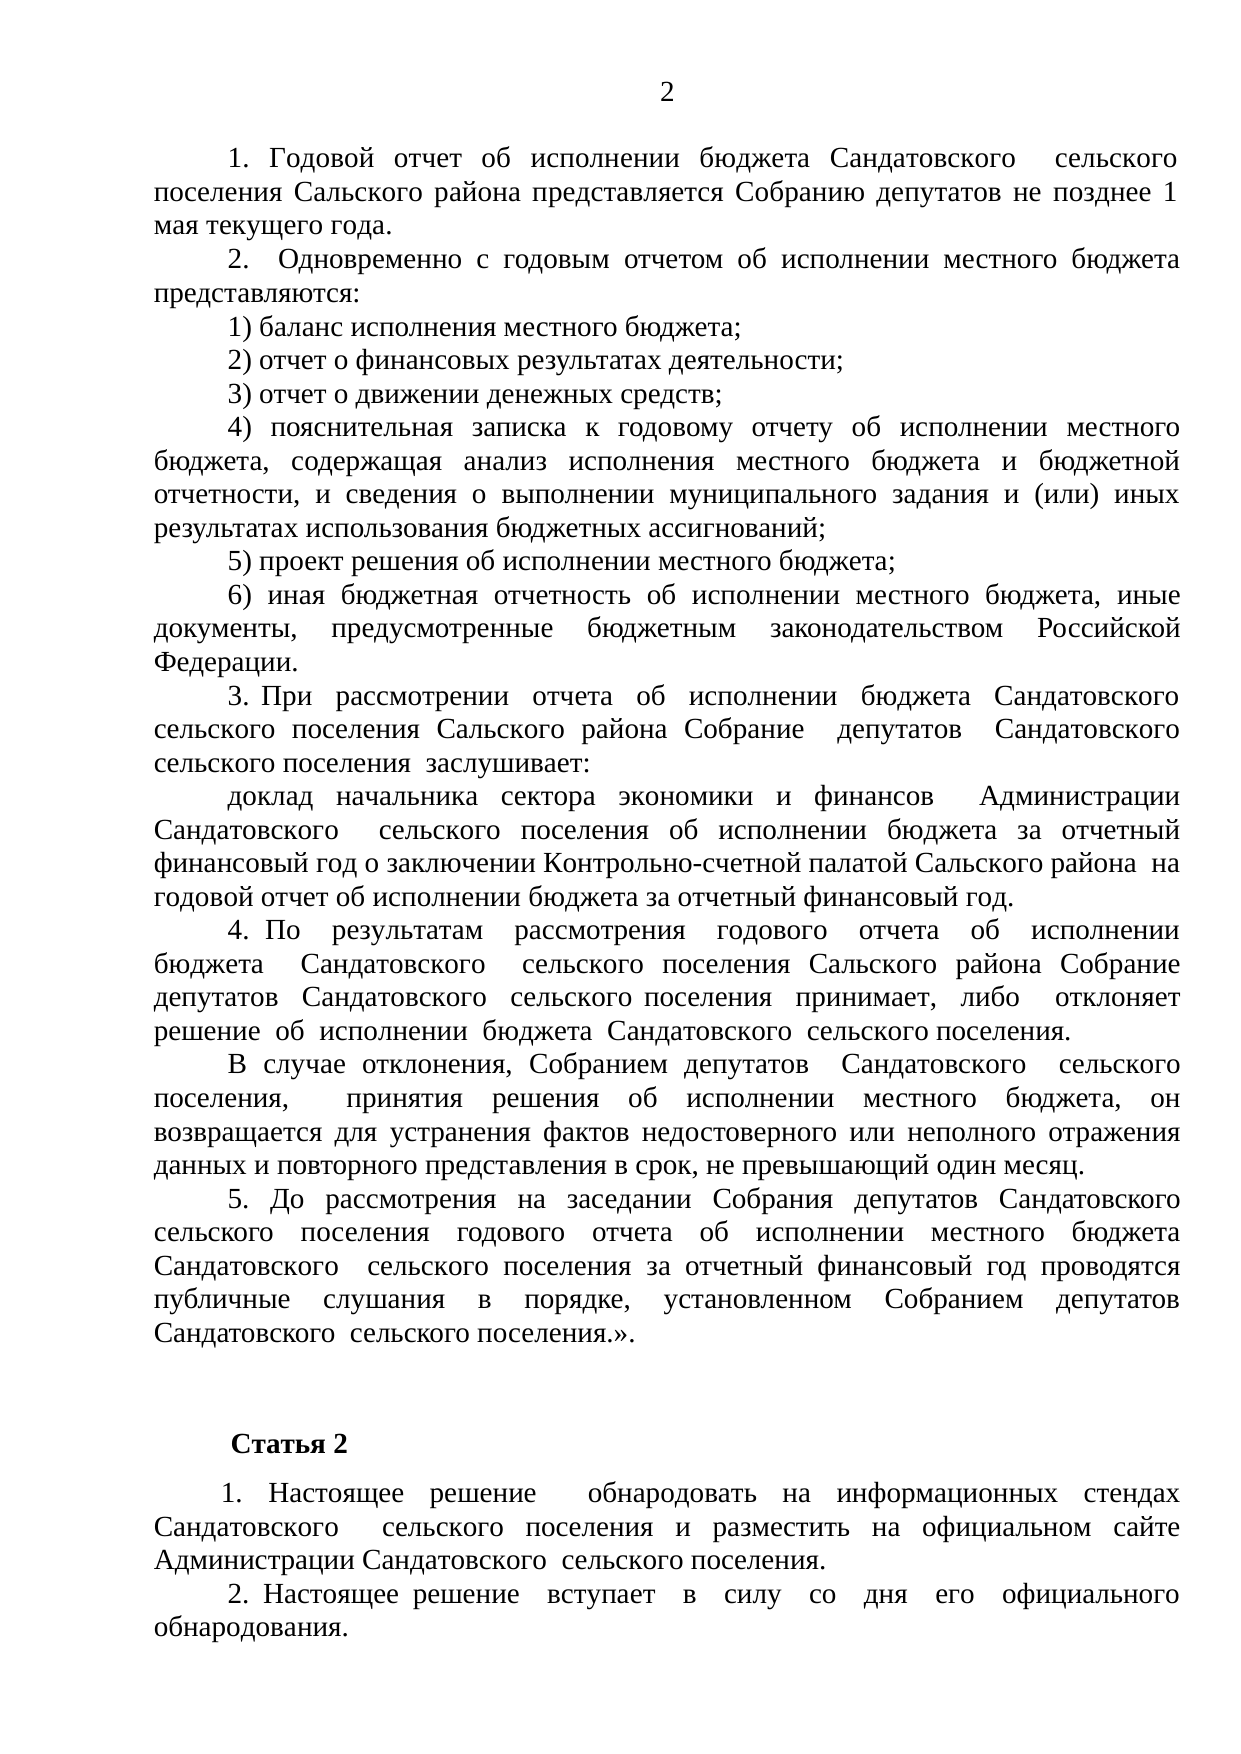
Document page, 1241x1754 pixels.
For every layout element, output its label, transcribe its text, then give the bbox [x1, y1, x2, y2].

text 1. Годовой отчет об исполнении бюджета Сандатовского сельского поселения Сальского района представляется Собранию депутатов не позднее 1 мая текущего года. [153, 141, 1179, 242]
text 4. По результатам рассмотрения годового отчета об исполнении бюджета Сандатовского сельского поселения Сальского района Собрание депутатов Сандатовского сельского поселения принимает, либо отклоняет решение об исполнении бюджета Сандатовского сельского поселения. [153, 912, 1181, 1047]
title Статья 2 [153, 1426, 1181, 1459]
text 1) баланс исполнения местного бюджета; [153, 309, 1181, 342]
text 3) отчет о движении денежных средств; [153, 376, 1181, 409]
text 2) отчет о финансовых результатах деятельности; [153, 342, 1181, 376]
text 4) пояснительная записка к годовому отчету об исполнении местного бюджета, содержащая анализ исполнения местного бюджета и бюджетной отчетности, и сведения о выполнении муниципального задания и (или) иных результатах использования бюджетных ассигнований; [153, 409, 1181, 543]
text 2. Одновременно с годовым отчетом об исполнении местного бюджета представляются: [153, 242, 1181, 309]
text 3. При рассмотрении отчета об исполнении бюджета Сандатовского сельского поселения Сальского района Собрание депутатов Сандатовского сельского поселения заслушивает: [153, 678, 1181, 778]
text 6) иная бюджетная отчетность об исполнении местного бюджета, иные документы, предусмотренные бюджетным законодательством Российской Федерации. [153, 577, 1181, 678]
text 1. Настоящее решение обнародовать на информационных стендах Сандатовского сельского поселения и разместить на официальном сайте Администрации Сандатовского сельского поселения. [153, 1475, 1181, 1576]
text В случае отклонения, Собранием депутатов Сандатовского сельского поселения, принятия решения об исполнении местного бюджета, он возвращается для устранения фактов недостоверного или неполного отражения данных и повторного представления в срок, не превышающий один месяц. [153, 1047, 1181, 1181]
text 5) проект решения об исполнении местного бюджета; [153, 543, 1181, 577]
text 2. Настоящее решение вступает в силу со дня его официального обнародования. [153, 1576, 1181, 1643]
text 5. До рассмотрения на заседании Собрания депутатов Сандатовского сельского поселения годового отчета об исполнении местного бюджета Сандатовского сельского поселения за отчетный финансовый год проводятся публичные слушания в порядке, установленном Собранием депутатов Сандатовского сельского поселения.». [153, 1181, 1181, 1348]
text доклад начальника сектора экономики и финансов Администрации Сандатовского сельского поселения об исполнении бюджета за отчетный финансовый год о заключении Контрольно-счетной палатой Сальского района на годовой отчет об исполнении бюджета за отчетный финансовый год. [153, 778, 1181, 912]
